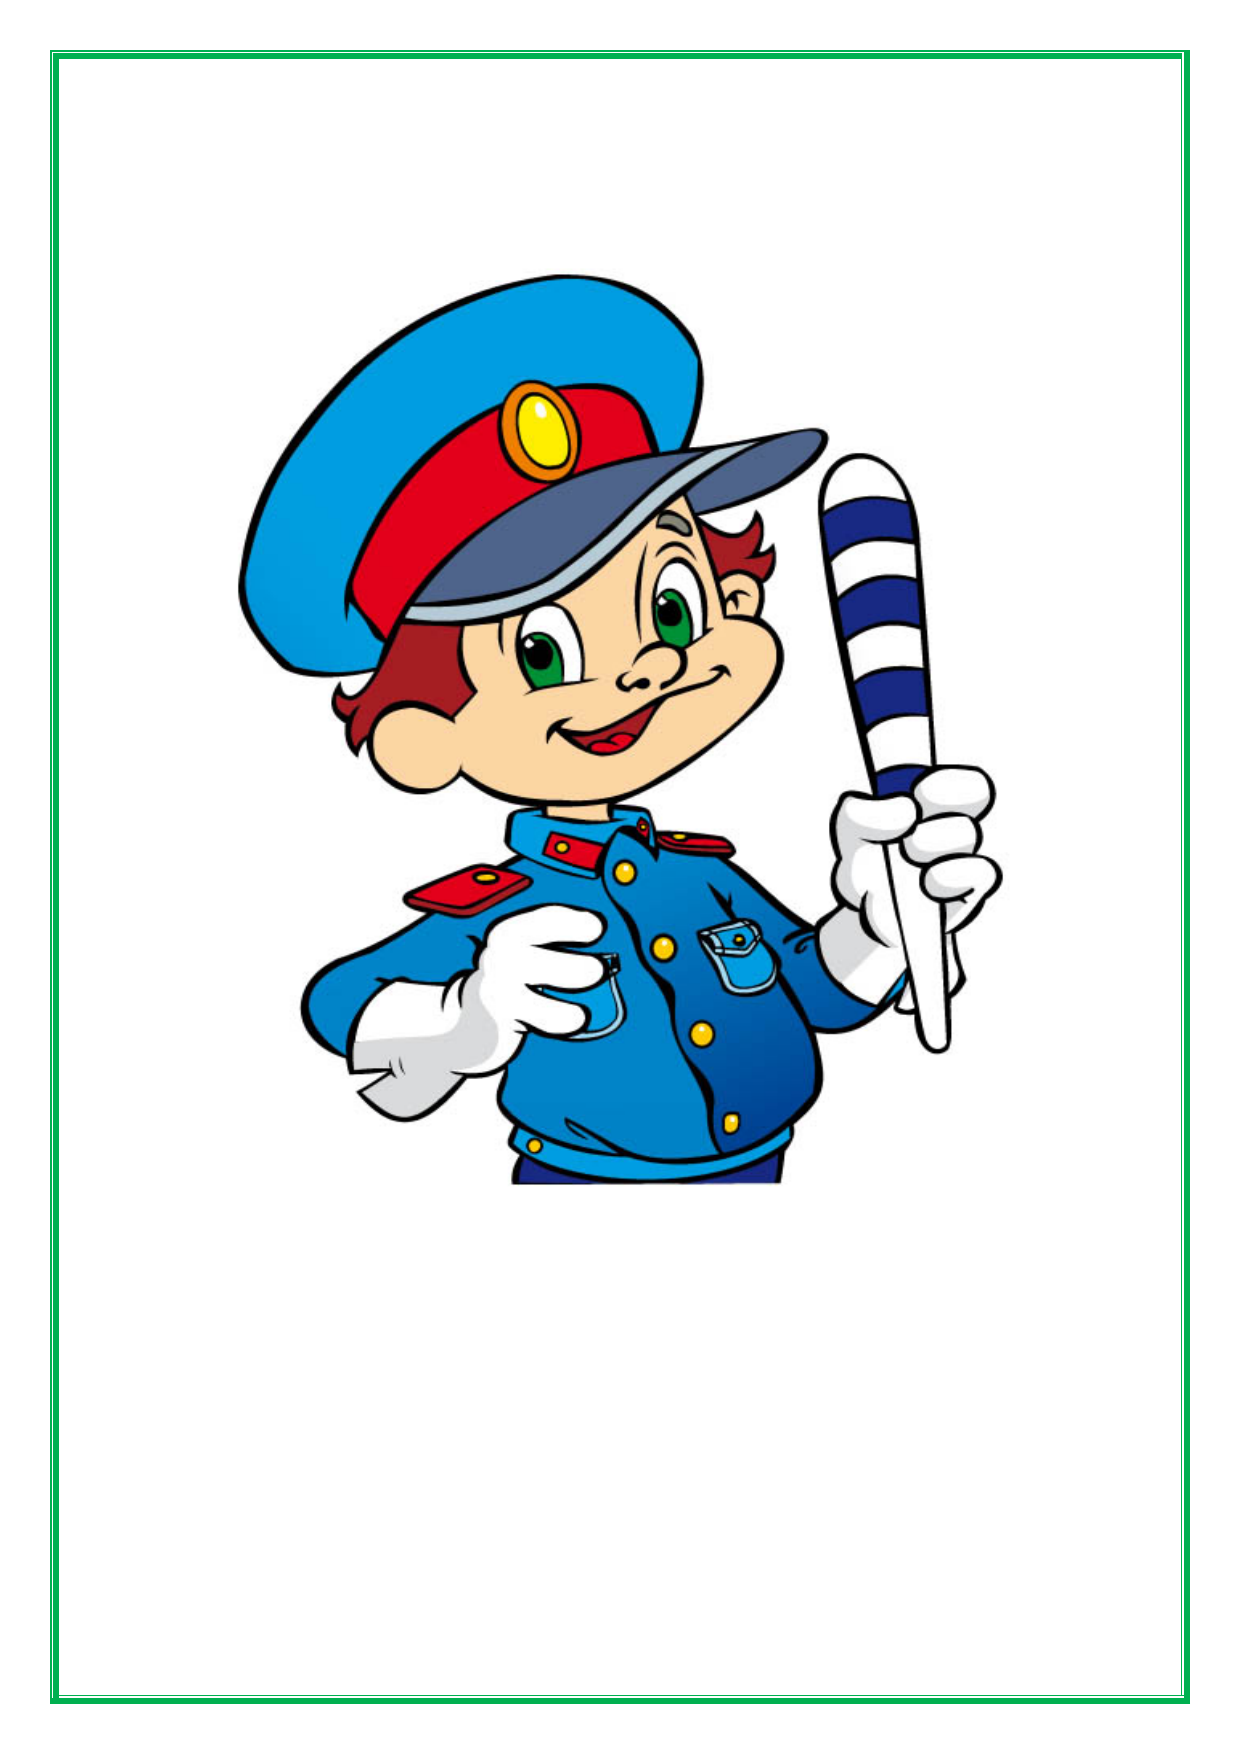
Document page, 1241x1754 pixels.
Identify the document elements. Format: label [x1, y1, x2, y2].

picture [200, 234, 1040, 1219]
